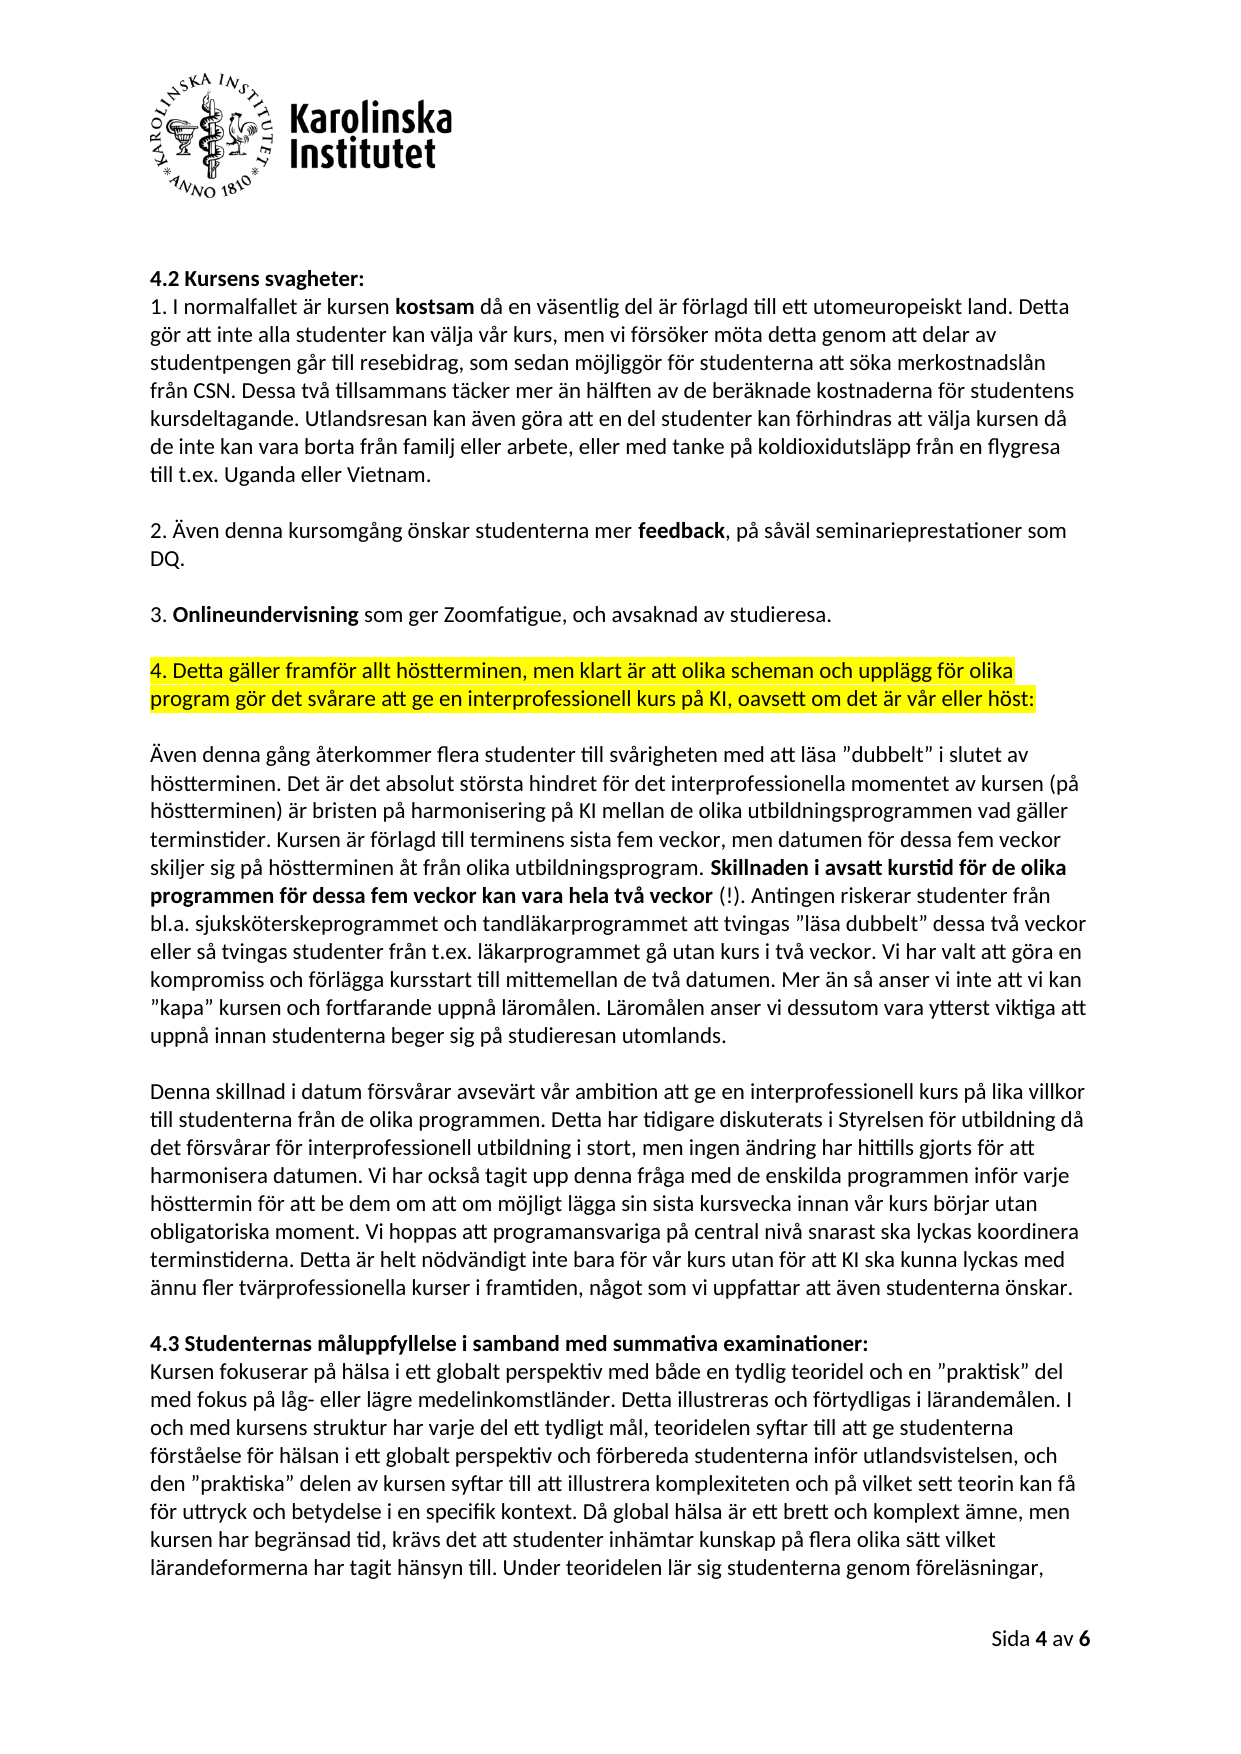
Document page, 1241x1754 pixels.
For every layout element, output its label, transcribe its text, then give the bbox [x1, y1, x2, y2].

text 3. Onlineundervisning som ger Zoomfatigue, och avsaknad av studieresa. [150, 601, 1090, 628]
text 4.3 Studenternas måluppfyllelse i samband med summativa examinationer: [150, 1329, 1090, 1357]
text 4.2 Kursens svagheter: [150, 264, 1090, 292]
text 4. Detta gäller framför allt höstterminen, men klart är att olika scheman och upplägg för olika program gör det svårare att ge en interprofessionell kurs på KI, oavsett om det är vår eller höst: [150, 657, 1090, 713]
text Denna skillnad i datum försvårar avsevärt vår ambition att ge en interprofessionell kurs på lika villkor till studenterna från de olika programmen. Detta har tidigare diskuterats i Styrelsen för utbildning då det försvårar för interprofessionell utbildning i stort, men ingen ändring har hittills gjorts för att harmonisera datumen. Vi har också tagit upp denna fråga med de enskilda programmen inför varje hösttermin för att be dem om att om möjligt lägga sin sista kursvecka innan vår kurs börjar utan obligatoriska moment. Vi hoppas att programansvariga på central nivå snarast ska lyckas koordinera terminstiderna. Detta är helt nödvändigt inte bara för vår kurs utan för att KI ska kunna lyckas med ännu fler tvärprofessionella kurser i framtiden, något som vi uppfattar att även studenterna önskar. [150, 1077, 1090, 1301]
text 1. I normalfallet är kursen kostsam då en väsentlig del är förlagd till ett utomeuropeiskt land. Detta gör att inte alla studenter kan välja vår kurs, men vi försöker möta detta genom att delar av studentpengen går till resebidrag, som sedan möjliggör för studenterna att söka merkostnadslån från CSN. Dessa två tillsammans täcker mer än hälften av de beräknade kostnaderna för studentens kursdeltagande. Utlandsresan kan även göra att en del studenter kan förhindras att välja kursen då de inte kan vara borta från familj eller arbete, eller med tanke på koldioxidutsläpp från en flygresa till t.ex. Uganda eller Vietnam. [150, 292, 1090, 488]
picture [150, 73, 452, 198]
text 2. Även denna kursomgång önskar studenterna mer feedback, på såväl seminarieprestationer som DQ. [150, 516, 1090, 572]
text Även denna gång återkommer flera studenter till svårigheten med att läsa ”dubbelt” i slutet av höstterminen. Det är det absolut största hindret för det interprofessionella momentet av kursen (på höstterminen) är bristen på harmonisering på KI mellan de olika utbildningsprogrammen vad gäller terminstider. Kursen är förlagd till terminens sista fem veckor, men datumen för dessa fem veckor skiljer sig på höstterminen åt från olika utbildningsprogram. Skillnaden i avsatt kurstid för de olika programmen för dessa fem veckor kan vara hela två veckor (!). Antingen riskerar studenter från bl.a. sjuksköterskeprogrammet och tandläkarprogrammet att tvingas ”läsa dubbelt” dessa två veckor eller så tvingas studenter från t.ex. läkarprogrammet gå utan kurs i två veckor. Vi har valt att göra en kompromiss och förlägga kursstart till mittemellan de två datumen. Mer än så anser vi inte att vi kan ”kapa” kursen och fortfarande uppnå läromålen. Läromålen anser vi dessutom vara ytterst viktiga att uppnå innan studenterna beger sig på studieresan utomlands. [150, 741, 1090, 1049]
